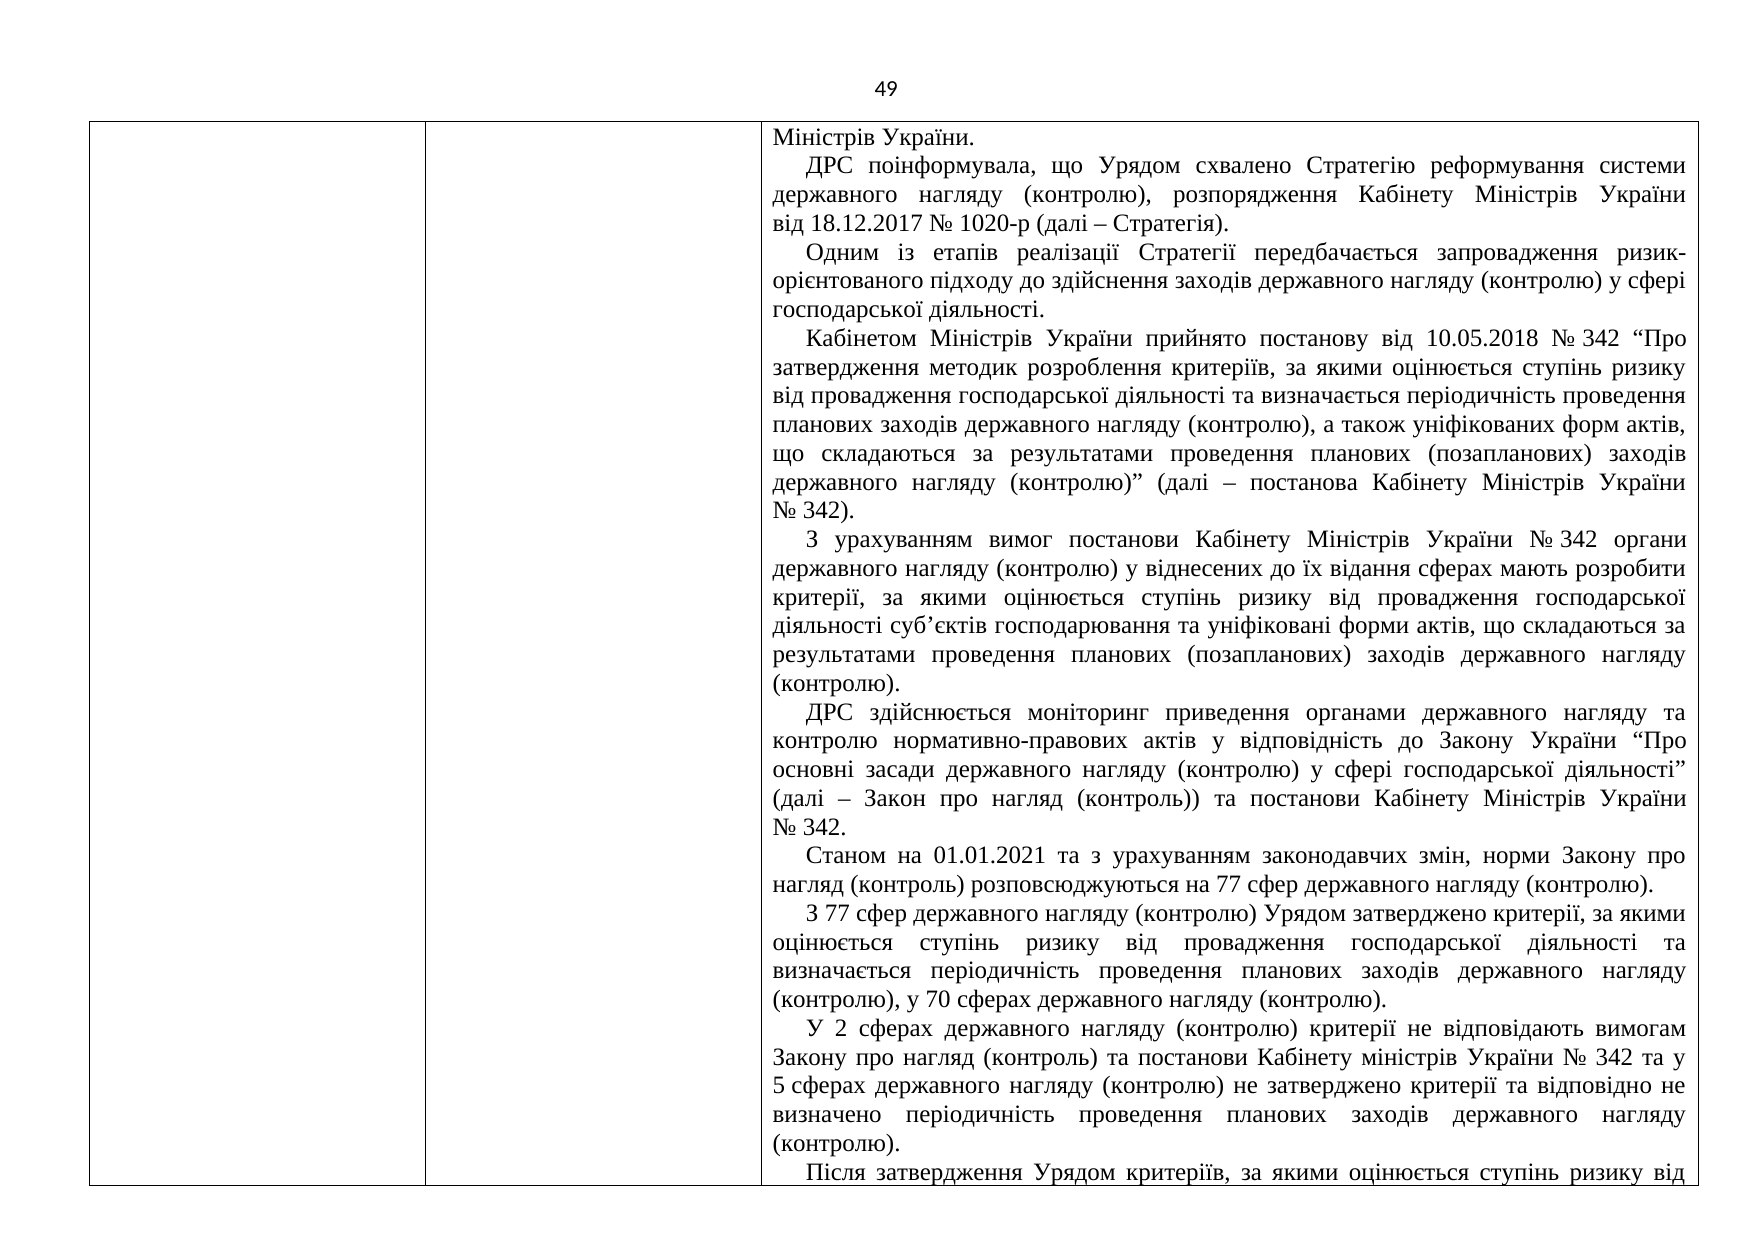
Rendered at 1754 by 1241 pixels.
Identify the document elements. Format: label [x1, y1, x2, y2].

table_cell [426, 122, 761, 1185]
table_cell [762, 122, 1698, 1185]
table_cell [90, 122, 425, 1185]
